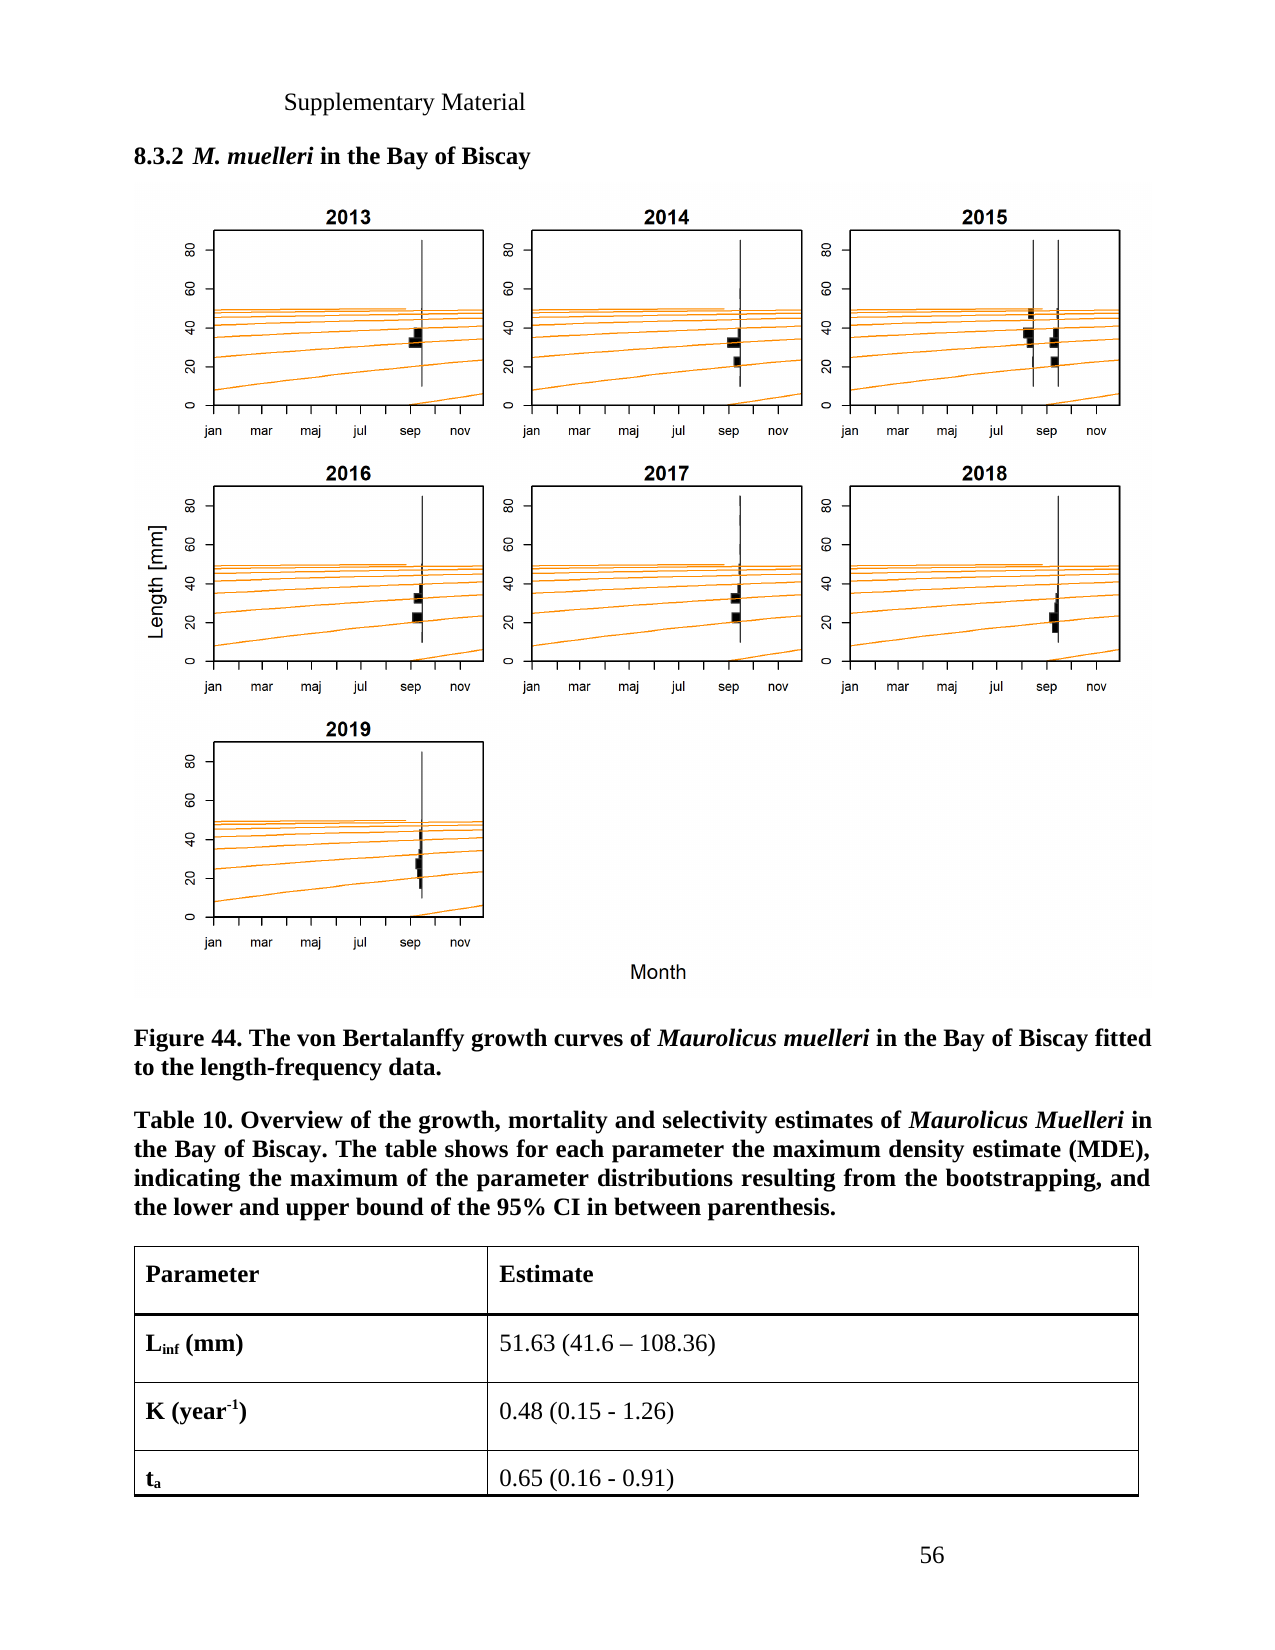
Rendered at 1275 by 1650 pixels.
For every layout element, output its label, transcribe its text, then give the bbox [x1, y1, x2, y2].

table_cell 51.63 (41.6 – 108.36) [488, 1316, 1138, 1382]
table_cell 0.65 (0.16 - 0.91) [488, 1451, 1138, 1494]
table_cell 0.48 (0.15 - 1.26) [488, 1383, 1138, 1449]
table_cell ta [135, 1451, 487, 1494]
table_header Parameter [135, 1247, 487, 1313]
table_header Estimate [488, 1247, 1138, 1313]
table_cell Linf (mm) [135, 1316, 487, 1382]
table_cell K (year-1) [135, 1383, 487, 1449]
subtitle M. muelleri in the Bay of Biscay [133, 141, 1152, 170]
picture [133, 182, 1152, 998]
